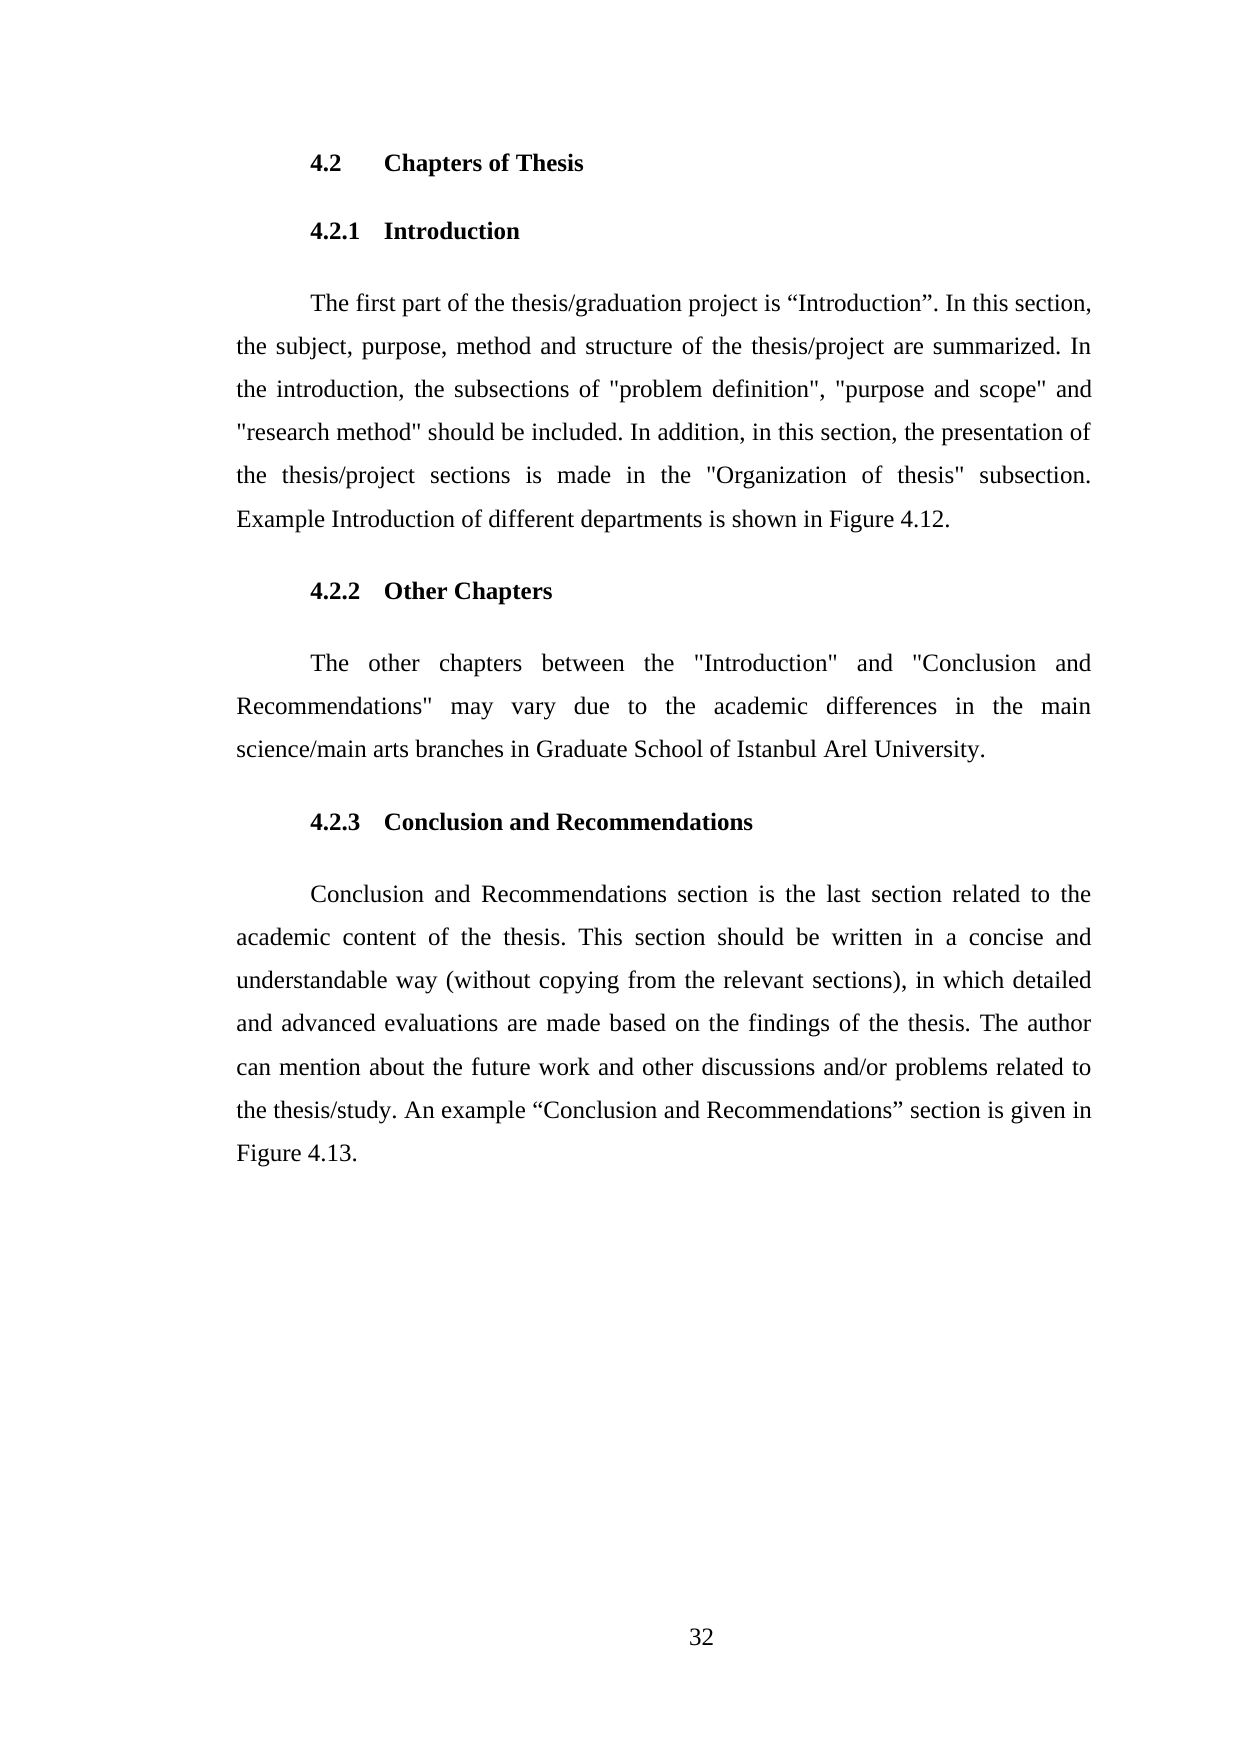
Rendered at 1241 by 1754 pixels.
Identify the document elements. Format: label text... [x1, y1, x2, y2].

text Conclusion and Recommendations section is the last section related to the academic content of the thesis. This section should be written in a concise and understandable way (without copying from the relevant sections), in which detailed and advanced evaluations are made based on the findings of the thesis. The author can mention about the future work and other discussions and/or problems related to the thesis/study. An example “Conclusion and Recommendations” section is given in Figure 4.13. [236, 879, 1092, 1167]
subtitle Chapters of Thesis [310, 148, 1092, 176]
subtitle Introduction [310, 216, 1092, 244]
subtitle Other Chapters [310, 576, 1092, 605]
subtitle Conclusion and Recommendations [310, 807, 1092, 836]
text The other chapters between the "Introduction" and "Conclusion and Recommendations" may vary due to the academic differences in the main science/main arts branches in Graduate School of Istanbul Arel University. [236, 648, 1092, 763]
text The first part of the thesis/graduation project is “Introduction”. In this section, the subject, purpose, method and structure of the thesis/project are summarized. In the introduction, the subsections of "problem definition", "purpose and scope" and "research method" should be included. In addition, in this section, the presentation of the thesis/project sections is made in the "Organization of thesis" subsection. Example Introduction of different departments is shown in Figure 4.12. [236, 288, 1092, 532]
